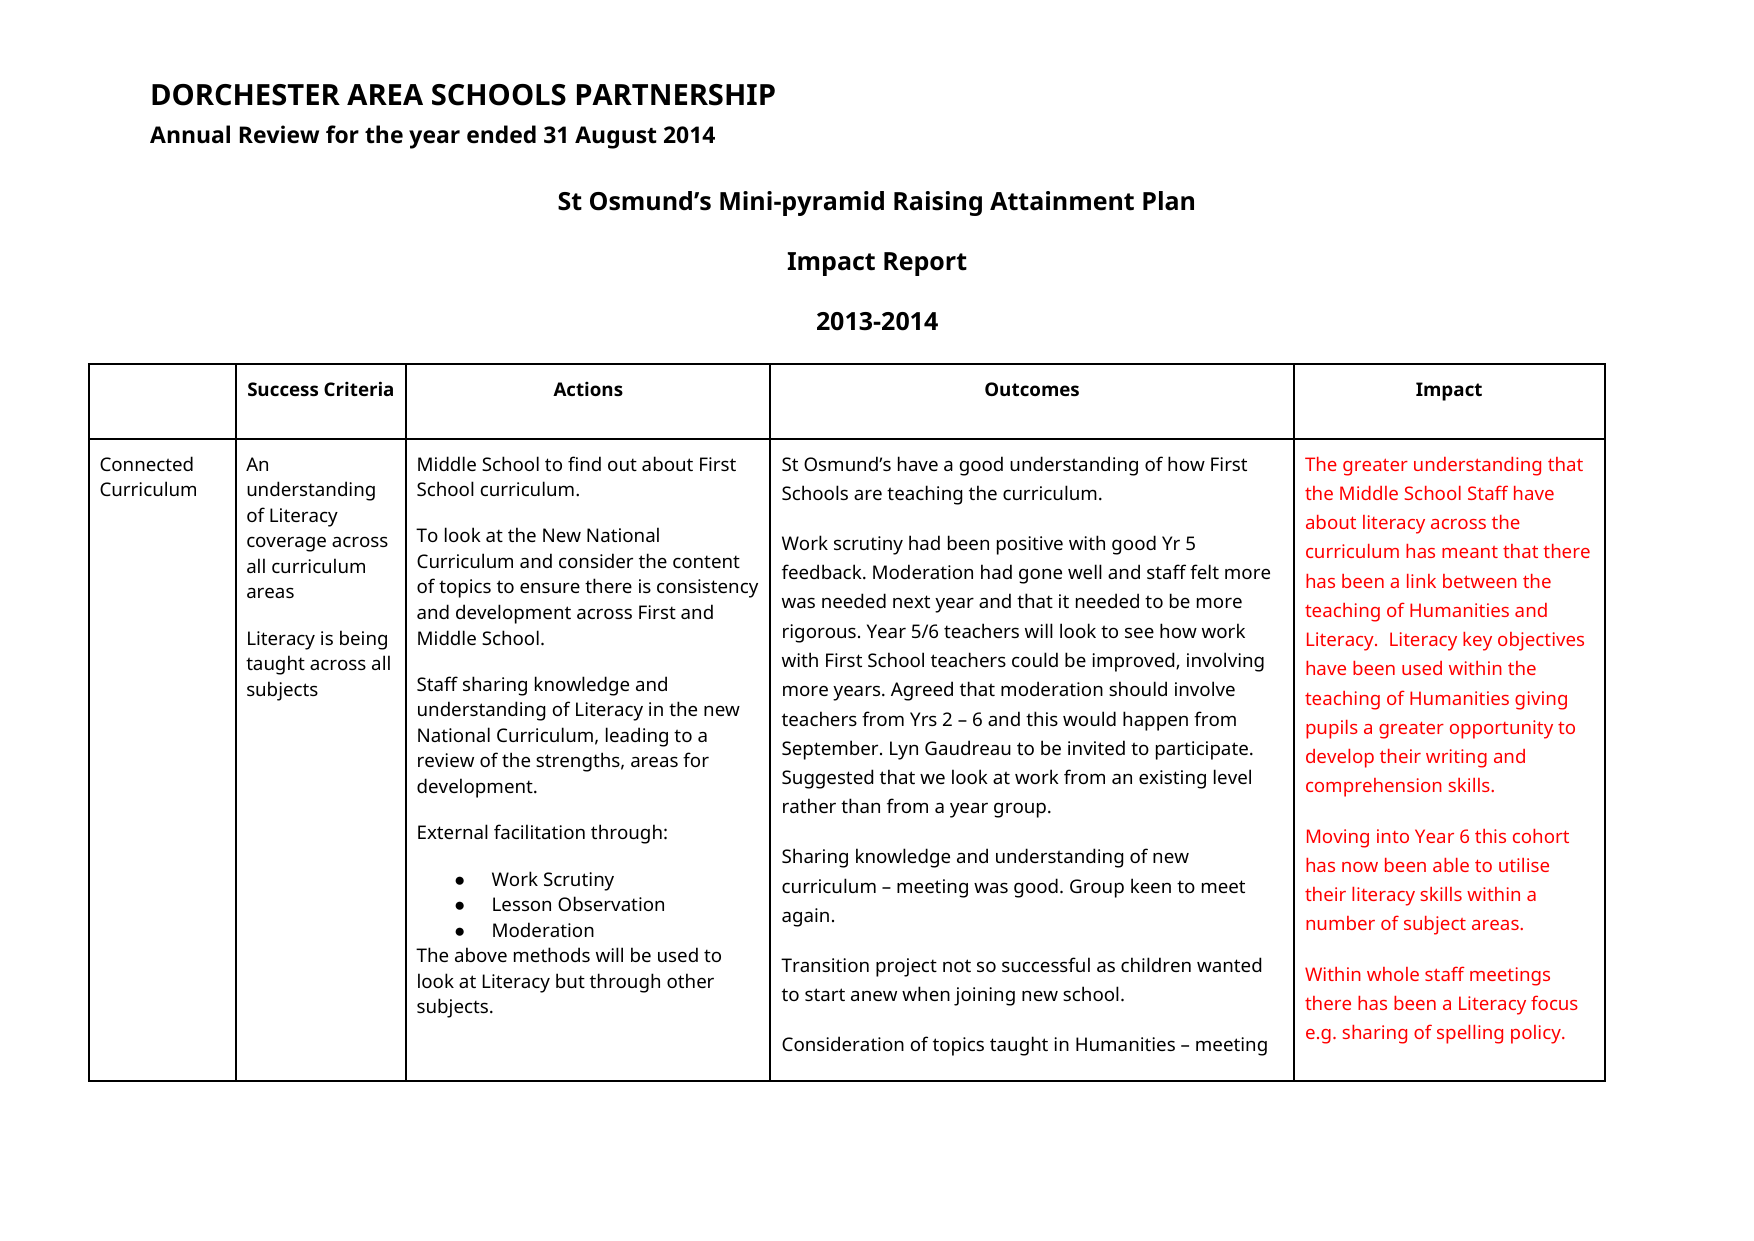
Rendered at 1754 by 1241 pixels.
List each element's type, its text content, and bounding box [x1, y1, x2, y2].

table_header Success Criteria [237, 365, 405, 438]
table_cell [771, 440, 1293, 1080]
text St Osmund’s Mini-pyramid Raising Attainment Plan [150, 183, 1604, 217]
text Impact Report [150, 243, 1604, 277]
table_header Actions [407, 365, 769, 438]
table_header Impact [1295, 365, 1604, 438]
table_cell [1295, 440, 1604, 1080]
table_header Outcomes [771, 365, 1293, 438]
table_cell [90, 440, 235, 1080]
table_header [90, 365, 235, 438]
text 2013-2014 [150, 303, 1604, 337]
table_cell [407, 440, 769, 1080]
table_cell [237, 440, 405, 1080]
